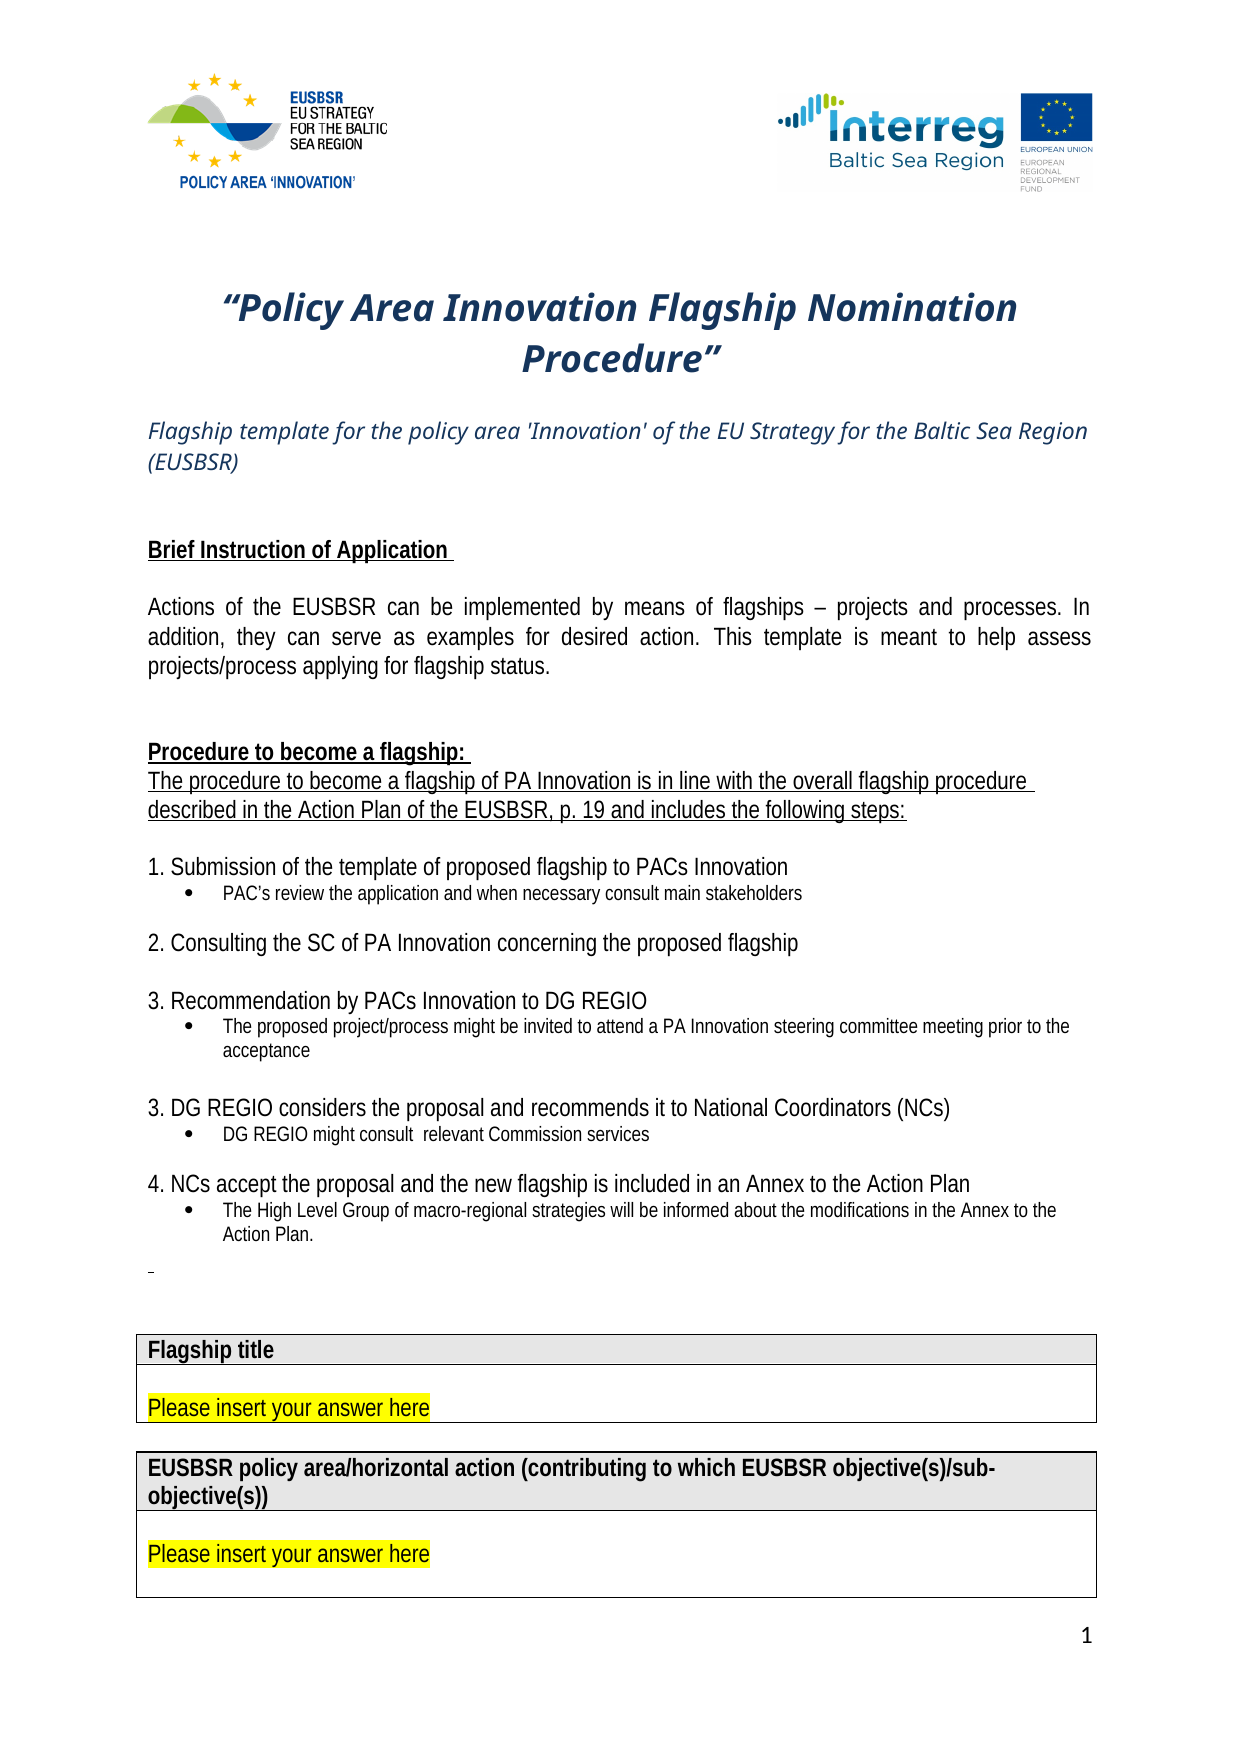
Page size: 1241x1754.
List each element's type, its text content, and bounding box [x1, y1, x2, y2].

picture [777, 93, 1093, 192]
table_header Flagship title [137, 1335, 1096, 1363]
table_header EUSBSR policy area/horizontal action (contributing to which EUSBSR objective(s)/sub-objective(s)) [137, 1453, 1096, 1510]
text 3. Recommendation by PACs Innovation to DG REGIO [148, 986, 1093, 1014]
table_cell Please insert your answer here [137, 1365, 1096, 1422]
text 4. NCs accept the proposal and the new flagship is included in an Annex to the Action Plan [148, 1169, 1093, 1198]
table_cell Please insert your answer here [137, 1511, 1096, 1597]
list PAC’s review the application and when necessary consult main stakeholders [185, 881, 1093, 904]
list The High Level Group of macro-regional strategies will be informed about the modifications in the Annex to the Action Plan. [185, 1198, 1093, 1246]
text “Policy Area Innovation Flagship Nomination Procedure” [148, 282, 1093, 384]
text Flagship template for the policy area 'Innovation' of the EU Strategy for the Baltic Sea Region (EUSBSR) [148, 415, 1093, 478]
picture [147, 73, 387, 192]
text Procedure to become a flagship: [148, 737, 1093, 766]
text 2. Consulting the SC of PA Innovation concerning the proposed flagship [148, 928, 1093, 957]
text The procedure to become a flagship of PA Innovation is in line with the overall flagship procedure described in the Action Plan of the EUSBSR, p. 19 and includes the following steps: [148, 766, 1093, 823]
text Actions of the EUSBSR can be implemented by means of flagships – projects and processes. In addition, they can serve as examples for desired action. This template is meant to help assess projects/process applying for flagship status. [148, 592, 1093, 680]
text 3. DG REGIO considers the proposal and recommends it to National Coordinators (NCs) [148, 1093, 1093, 1121]
text 1. Submission of the template of proposed flagship to PACs Innovation [148, 852, 1093, 881]
list DG REGIO might consult relevant Commission services [185, 1121, 1093, 1145]
list The proposed project/process might be invited to attend a PA Innovation steering committee meeting prior to the acceptance [185, 1014, 1093, 1062]
text Brief Instruction of Application [148, 535, 1093, 563]
